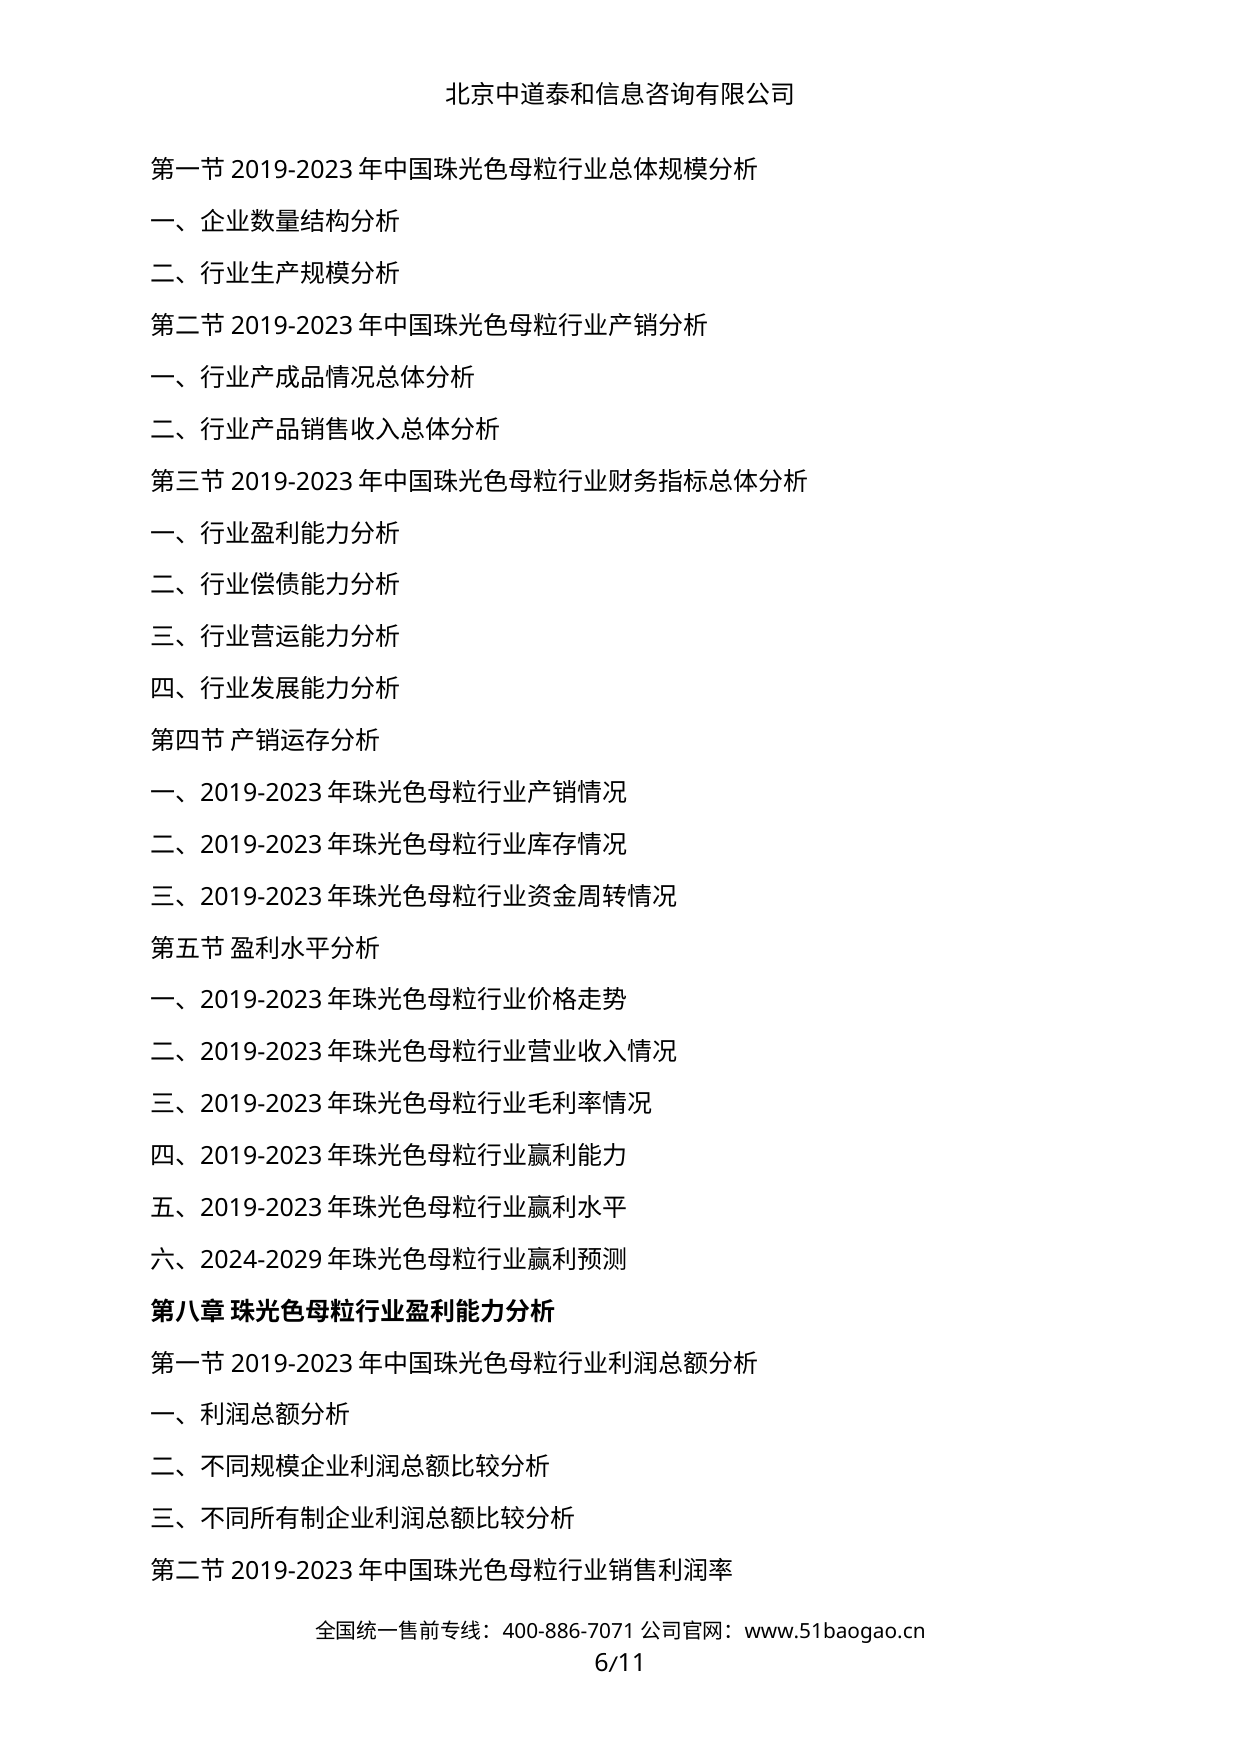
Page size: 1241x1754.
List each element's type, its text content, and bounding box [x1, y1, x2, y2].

text 第一节 2019-2023年中国珠光色母粒行业总体规模分析 [150, 150, 1090, 186]
text 二、不同规模企业利润总额比较分析 [150, 1447, 1090, 1483]
text 二、2019-2023年珠光色母粒行业库存情况 [150, 824, 1090, 861]
text 三、行业营运能力分析 [150, 617, 1090, 653]
text 一、行业产成品情况总体分析 [150, 357, 1090, 394]
text 第一节 2019-2023年中国珠光色母粒行业利润总额分析 [150, 1343, 1090, 1379]
text 一、利润总额分析 [150, 1395, 1090, 1431]
text 第二节 2019-2023年中国珠光色母粒行业产销分析 [150, 306, 1090, 342]
text 三、2019-2023年珠光色母粒行业毛利率情况 [150, 1084, 1090, 1120]
text 一、行业盈利能力分析 [150, 513, 1090, 549]
text 二、行业偿债能力分析 [150, 565, 1090, 601]
text 第八章 珠光色母粒行业盈利能力分析 [150, 1291, 1090, 1327]
text 四、行业发展能力分析 [150, 669, 1090, 705]
text 二、行业产品销售收入总体分析 [150, 409, 1090, 446]
text 一、企业数量结构分析 [150, 202, 1090, 238]
text 第四节 产销运存分析 [150, 721, 1090, 757]
text 二、行业生产规模分析 [150, 254, 1090, 290]
text 第五节 盈利水平分析 [150, 928, 1090, 964]
text 二、2019-2023年珠光色母粒行业营业收入情况 [150, 1032, 1090, 1068]
text 四、2019-2023年珠光色母粒行业赢利能力 [150, 1136, 1090, 1172]
text 六、2024-2029年珠光色母粒行业赢利预测 [150, 1239, 1090, 1276]
text 三、不同所有制企业利润总额比较分析 [150, 1499, 1090, 1535]
text 第三节 2019-2023年中国珠光色母粒行业财务指标总体分析 [150, 461, 1090, 497]
text 五、2019-2023年珠光色母粒行业赢利水平 [150, 1187, 1090, 1224]
text 一、2019-2023年珠光色母粒行业价格走势 [150, 980, 1090, 1016]
text 第二节 2019-2023年中国珠光色母粒行业销售利润率 [150, 1551, 1090, 1587]
text 一、2019-2023年珠光色母粒行业产销情况 [150, 772, 1090, 809]
text 三、2019-2023年珠光色母粒行业资金周转情况 [150, 876, 1090, 912]
